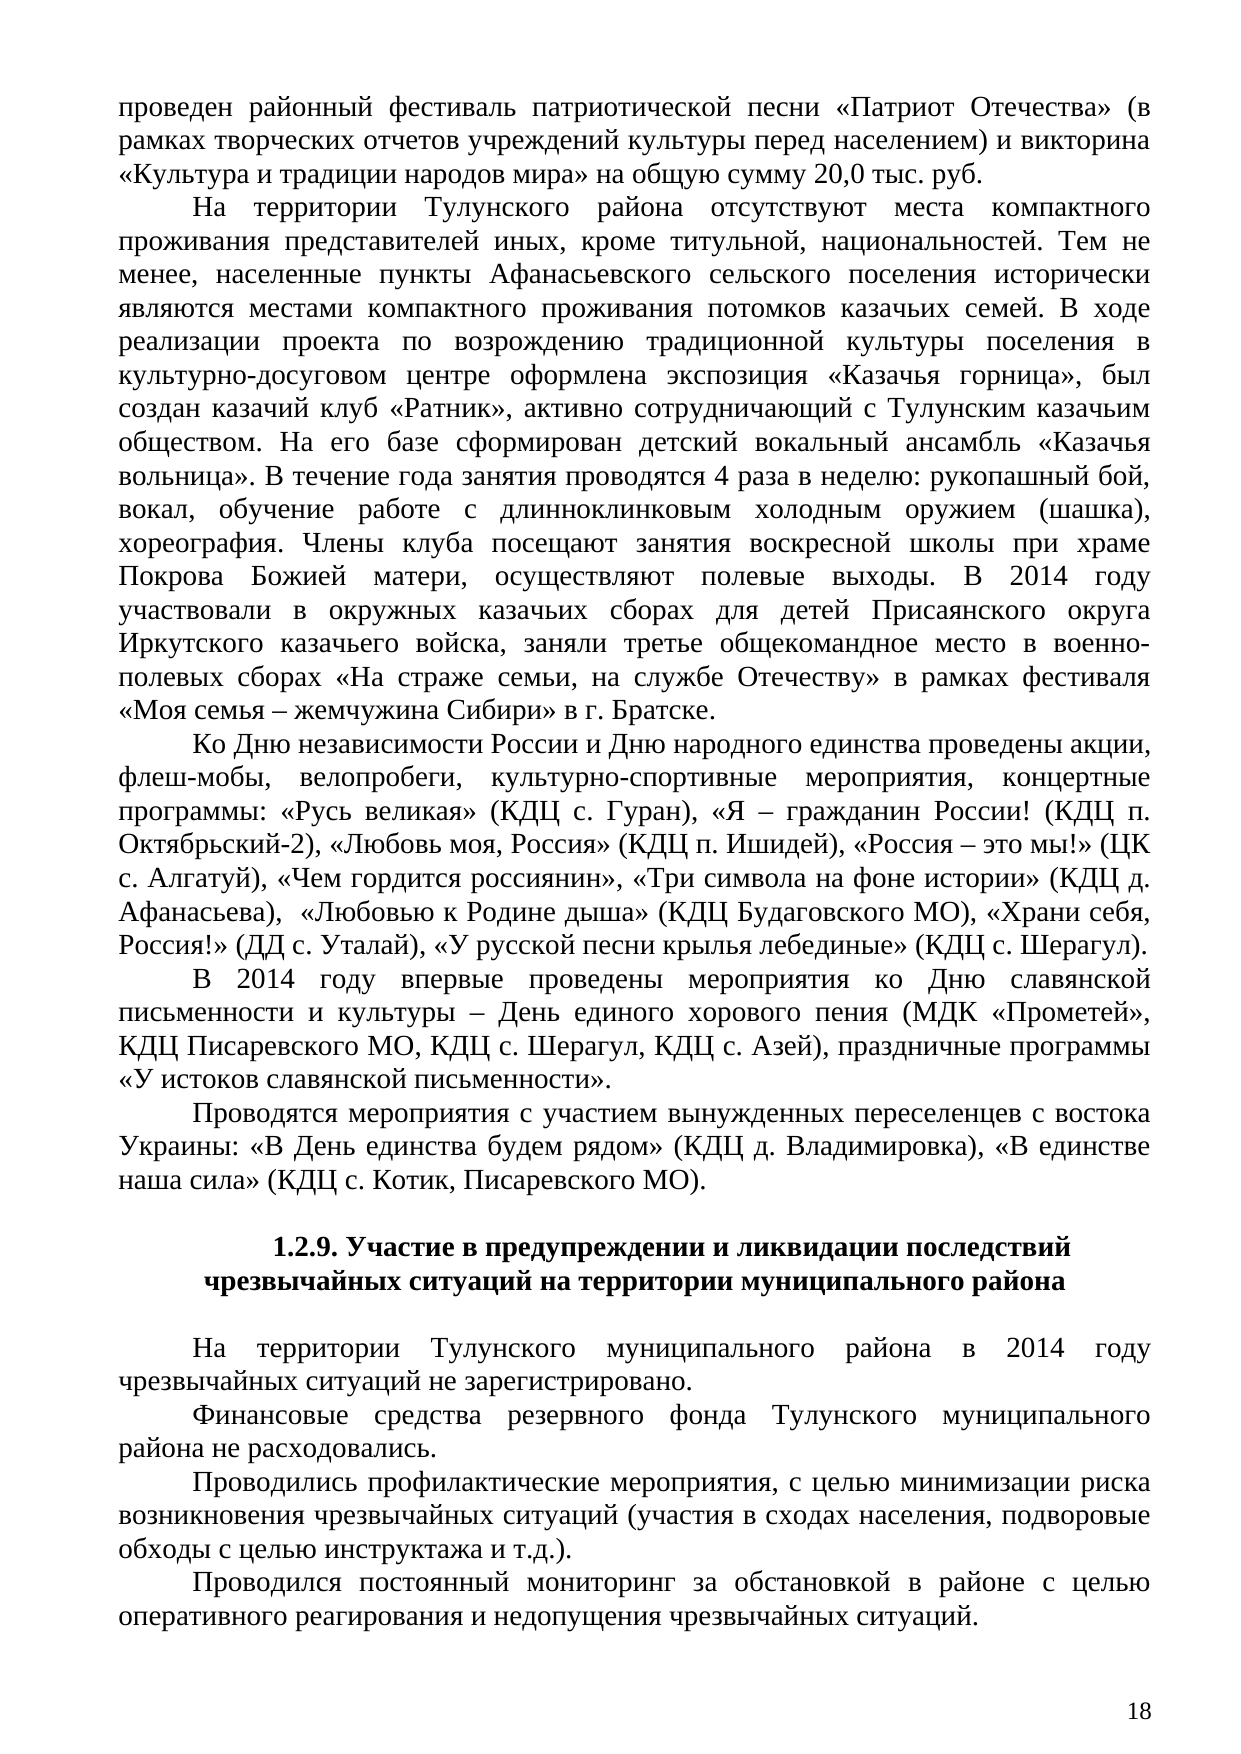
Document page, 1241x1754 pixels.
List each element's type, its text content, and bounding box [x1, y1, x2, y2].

text Финансовые средства резервного фонда Тулунского муниципального района не расходовались. [118, 1397, 1152, 1464]
text На территории Тулунского муниципального района в 2014 году чрезвычайных ситуаций не зарегистрировано. [118, 1330, 1152, 1397]
text Проводился постоянный мониторинг за обстановкой в районе с целью оперативного реагирования и недопущения чрезвычайных ситуаций. [118, 1564, 1152, 1632]
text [118, 89, 1152, 189]
text Ко Дню независимости России и Дню народного единства проведены акции, флеш-мобы, велопробеги, культурно-спортивные мероприятия, концертные программы: «Русь великая» (КДЦ с. Гуран), «Я – гражданин России! (КДЦ п. Октябрьский-2), «Любовь моя, Россия» (КДЦ п. Ишидей), «Россия – это мы!» (ЦК с. Алгатуй), «Чем гордится россиянин», «Три символа на фоне истории» (КДЦ д. Афанасьева), «Любовью к Родине дыша» (КДЦ Будаговского МО), «Храни себя, Россия!» (ДД с. Уталай), «У русской песни крылья лебединые» (КДЦ с. Шерагул). [118, 726, 1152, 961]
text Проводились профилактические мероприятия, с целью минимизации риска возникновения чрезвычайных ситуаций (участия в сходах населения, подворовые обходы с целью инструктажа и т.д.). [118, 1464, 1152, 1564]
text На территории Тулунского района отсутствуют места компактного проживания представителей иных, кроме титульной, национальностей. Тем не менее, населенные пункты Афанасьевского сельского поселения исторически являются местами компактного проживания потомков казачьих семей. В ходе реализации проекта по возрождению традиционной культуры поселения в культурно-досуговом центре оформлена экспозиция «Казачья горница», был создан казачий клуб «Ратник», активно сотрудничающий с Тулунским казачьим обществом. На его базе сформирован детский вокальный ансамбль «Казачья вольница». В течение года занятия проводятся 4 раза в неделю: рукопашный бой, вокал, обучение работе с длинноклинковым холодным оружием (шашка), хореография. Члены клуба посещают занятия воскресной школы при храме Покрова Божией матери, осуществляют полевые выходы. В 2014 году участвовали в окружных казачьих сборах для детей Присаянского округа Иркутского казачьего войска, заняли третье общекомандное место в военно-полевых сборах «На страже семьи, на службе Отечеству» в рамках фестиваля «Моя семья – жемчужина Сибири» в г. Братске. [118, 189, 1152, 726]
text Проводятся мероприятия с участием вынужденных переселенцев с востока Украины: «В День единства будем рядом» (КДЦ д. Владимировка), «В единстве наша сила» (КДЦ с. Котик, Писаревского МО). [118, 1095, 1152, 1196]
text В 2014 году впервые проведены мероприятия ко Дню славянской письменности и культуры – День единого хорового пения (МДК «Прометей», КДЦ Писаревского МО, КДЦ с. Шерагул, КДЦ с. Азей), праздничные программы «У истоков славянской письменности». [118, 961, 1152, 1095]
text 1.2.9. Участие в предупреждении и ликвидации последствий чрезвычайных ситуаций на территории муниципального района [118, 1229, 1152, 1296]
